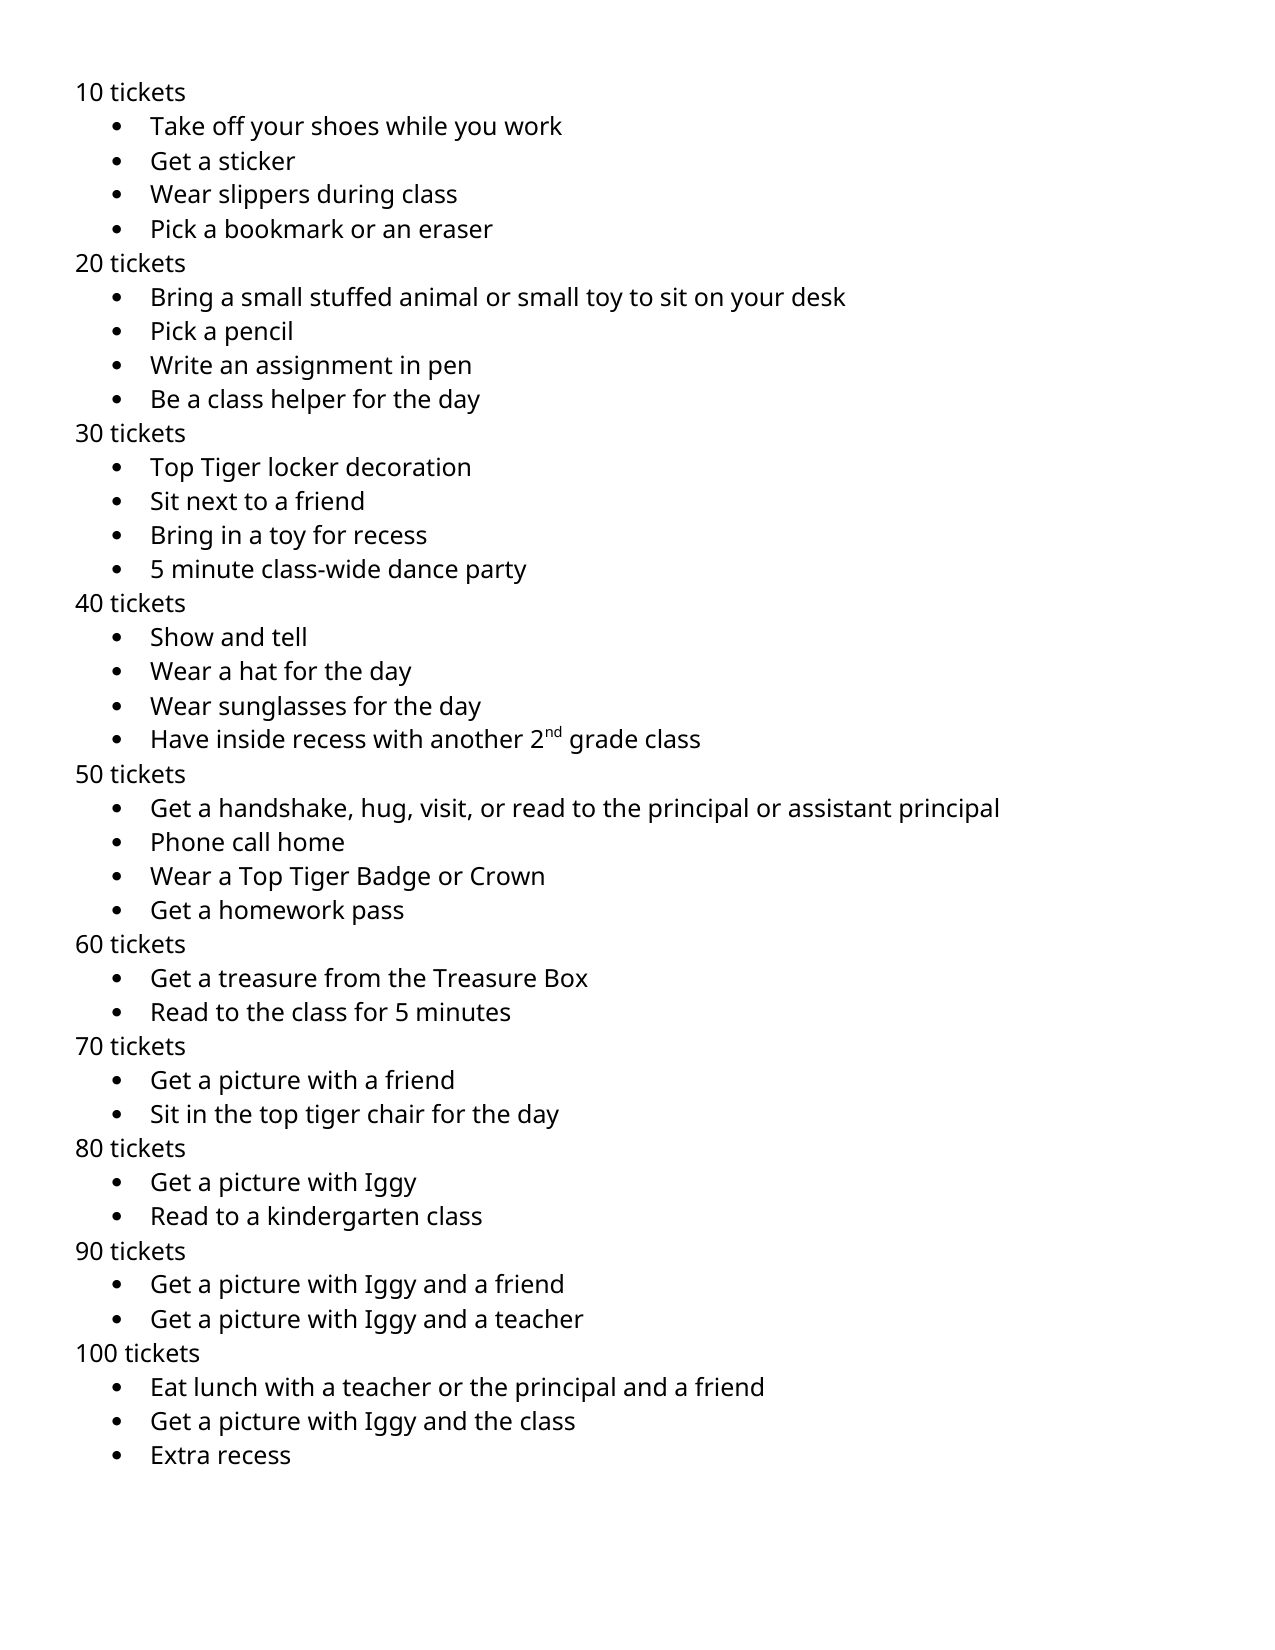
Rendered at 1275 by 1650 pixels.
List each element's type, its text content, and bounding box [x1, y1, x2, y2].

list Sit next to a friend [112, 484, 1200, 518]
list Have inside recess with another 2nd grade class [112, 722, 1200, 756]
list Bring a small stuffed animal or small toy to sit on your desk [112, 279, 1200, 313]
text 70 tickets [75, 1029, 1200, 1063]
text 80 tickets [75, 1131, 1200, 1165]
list Get a treasure from the Treasure Box [112, 961, 1200, 995]
text 90 tickets [75, 1233, 1200, 1267]
list Pick a bookmark or an eraser [112, 211, 1200, 245]
text 30 tickets [75, 416, 1200, 450]
list Get a sticker [112, 143, 1200, 177]
list Get a picture with Iggy [112, 1165, 1200, 1199]
list Wear slippers during class [112, 177, 1200, 211]
list Wear a Top Tiger Badge or Crown [112, 858, 1200, 892]
list Read to the class for 5 minutes [112, 995, 1200, 1029]
text 10 tickets [75, 75, 1200, 109]
list Eat lunch with a teacher or the principal and a friend [112, 1369, 1200, 1403]
list Show and tell [112, 620, 1200, 654]
text 100 tickets [75, 1335, 1200, 1369]
list Get a homework pass [112, 892, 1200, 927]
list 5 minute class-wide dance party [112, 552, 1200, 586]
list Get a picture with Iggy and a friend [112, 1267, 1200, 1301]
list Pick a pencil [112, 313, 1200, 347]
list Phone call home [112, 824, 1200, 858]
list Be a class helper for the day [112, 382, 1200, 416]
list Top Tiger locker decoration [112, 450, 1200, 484]
list Wear a hat for the day [112, 654, 1200, 688]
list Get a picture with a friend [112, 1063, 1200, 1097]
list Write an assignment in pen [112, 347, 1200, 382]
list Bring in a toy for recess [112, 518, 1200, 552]
list Take off your shoes while you work [112, 109, 1200, 143]
text 60 tickets [75, 927, 1200, 961]
list Sit in the top tiger chair for the day [112, 1097, 1200, 1131]
list Get a picture with Iggy and the class [112, 1403, 1200, 1437]
text 20 tickets [75, 245, 1200, 279]
list Get a picture with Iggy and a teacher [112, 1301, 1200, 1335]
list Get a handshake, hug, visit, or read to the principal or assistant principal [112, 790, 1200, 824]
list Read to a kindergarten class [112, 1199, 1200, 1233]
list Wear sunglasses for the day [112, 688, 1200, 722]
text 50 tickets [75, 756, 1200, 790]
text 40 tickets [75, 586, 1200, 620]
list Extra recess [112, 1437, 1200, 1472]
